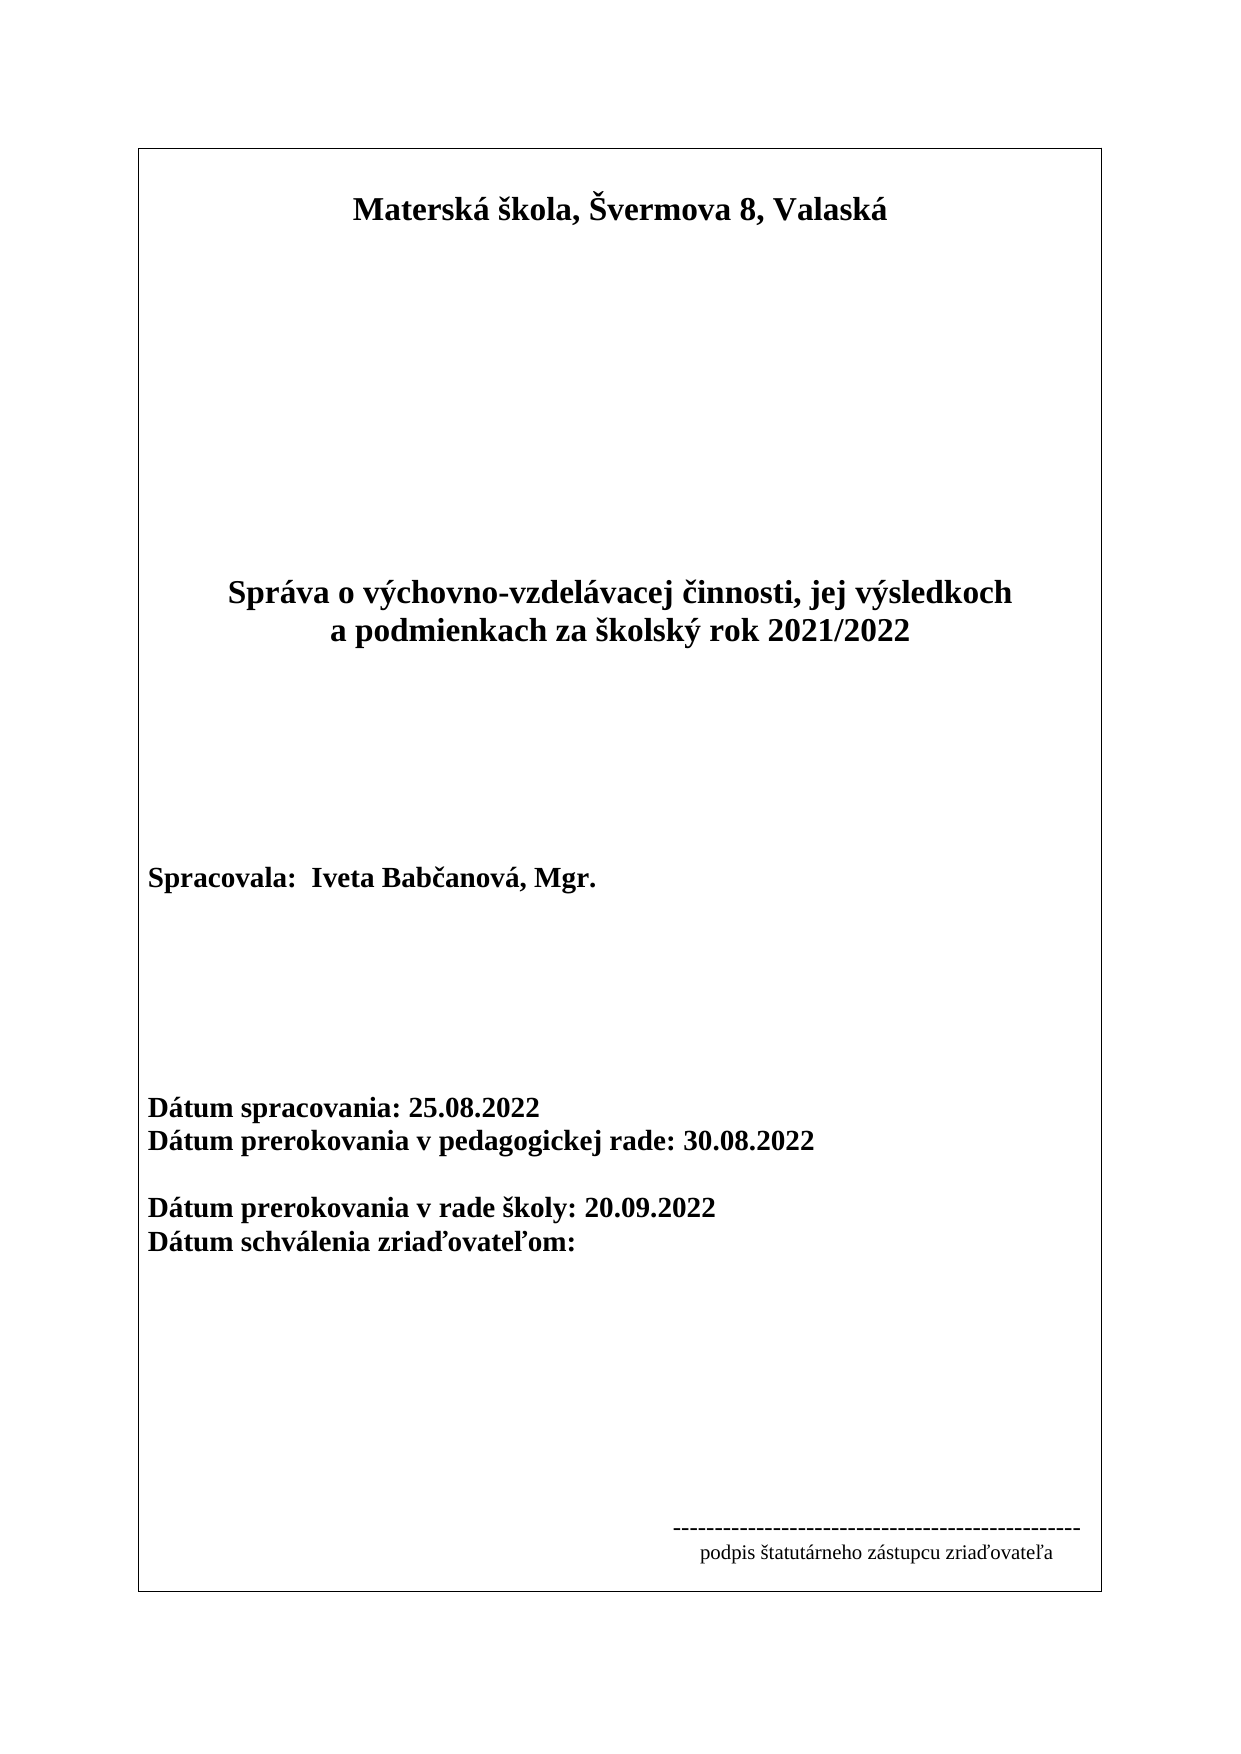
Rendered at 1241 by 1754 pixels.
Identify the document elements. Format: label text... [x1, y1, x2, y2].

text Správa o výchovno-vzdelávacej činnosti, jej výsledkoch a podmienkach za školský rok 2021/2022 [148, 572, 1093, 649]
text Dátum prerokovania v rade školy: 20.09.2022 [148, 1191, 1093, 1224]
text Dátum prerokovania v pedagogickej rade: 30.08.2022 [148, 1123, 1093, 1157]
text Dátum spracovania: 25.08.2022 [148, 1090, 1093, 1123]
text Dátum schválenia zriaďovateľom: [148, 1224, 1093, 1258]
text Materská škola, Švermova 8, Valaská [148, 189, 1093, 227]
text podpis štatutárneho zástupcu zriaďovateľa [148, 1540, 1093, 1564]
text Spracovala: Iveta Babčanová, Mgr. [148, 860, 1093, 893]
text ------------------------------------------------- [148, 1512, 1093, 1540]
